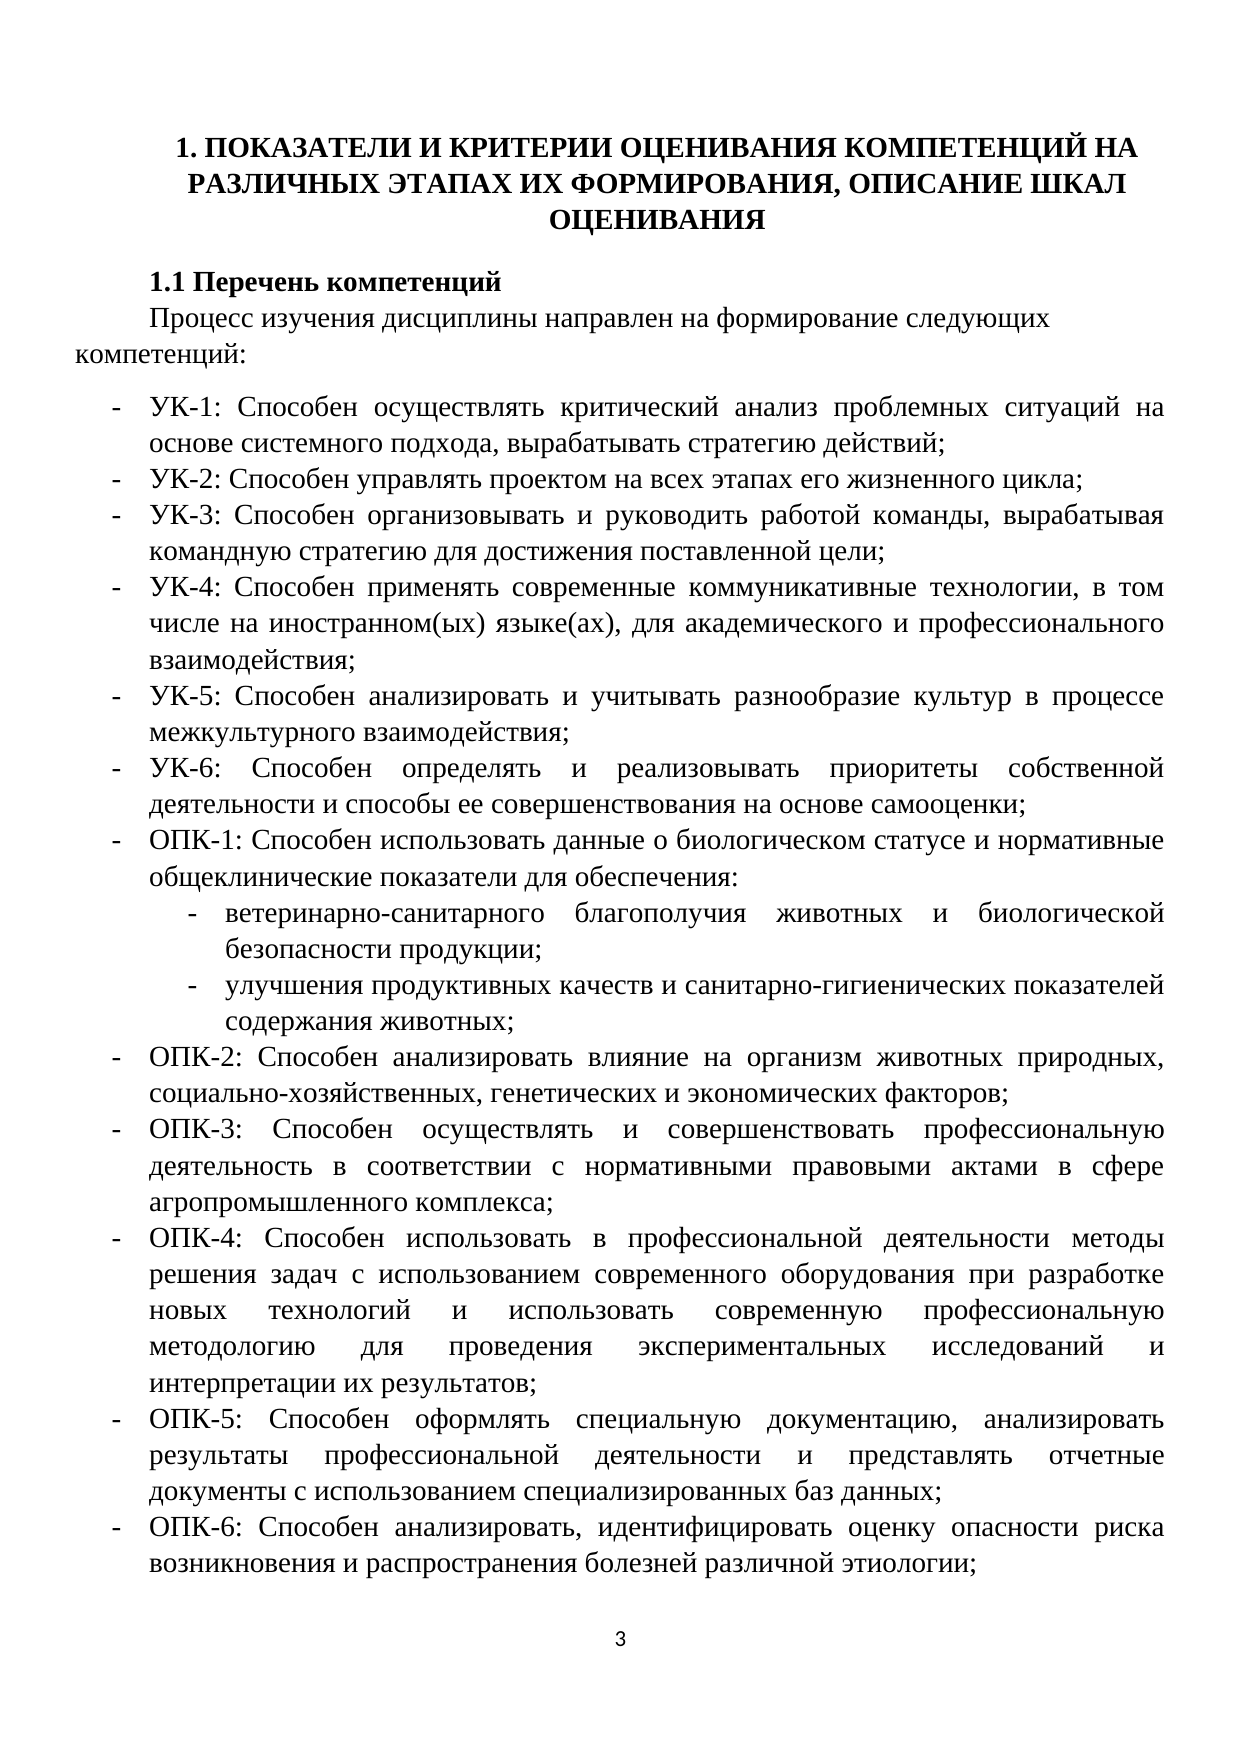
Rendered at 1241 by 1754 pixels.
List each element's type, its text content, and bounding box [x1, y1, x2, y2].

subtitle 1.1 Перечень компетенций [149, 264, 1165, 297]
list ОПК-6: Способен анализировать, идентифицировать оценку опасности риска возникновения и распространения болезней различной этиологии; [111, 1509, 1165, 1579]
list ОПК-3: Способен осуществлять и совершенствовать профессиональную деятельность в соответствии с нормативными правовыми актами в сфере агропромышленного комплекса; [111, 1112, 1165, 1217]
list ветеринарно-санитарного благополучия животных и биологической безопасности продукции; [187, 895, 1165, 964]
text Процесс изучения дисциплины направлен на формирование следующих [75, 300, 1165, 333]
list УК-1: Способен осуществлять критический анализ проблемных ситуаций на основе системного подхода, вырабатывать стратегию действий; [111, 389, 1165, 458]
list УК-2: Способен управлять проектом на всех этапах его жизненного цикла; [111, 461, 1165, 494]
list ОПК-4: Способен использовать в профессиональной деятельности методы решения задач с использованием современного оборудования при разработке новых технологий и использовать современную профессиональную методологию для проведения экспериментальных исследований и интерпретации их результатов; [111, 1220, 1165, 1398]
list ОПК-2: Способен анализировать влияние на организм животных природных, социально-хозяйственных, генетических и экономических факторов; [111, 1039, 1165, 1109]
list УК-3: Способен организовывать и руководить работой команды, вырабатывая командную стратегию для достижения поставленной цели; [111, 497, 1165, 567]
list ОПК-1: Способен использовать данные о биологическом статусе и нормативные общеклинические показатели для обеспечения: [111, 822, 1165, 892]
list УК-6: Способен определять и реализовывать приоритеты собственной деятельности и способы ее совершенствования на основе самооценки; [111, 750, 1165, 820]
text компетенций: [75, 336, 1165, 369]
list УК-5: Способен анализировать и учитывать разнообразие культур в процессе межкультурного взаимодействия; [111, 678, 1165, 748]
subtitle 1. ПОКАЗАТЕЛИ И КРИТЕРИИ ОЦЕНИВАНИЯ КОМПЕТЕНЦИЙ НА РАЗЛИЧНЫХ ЭТАПАХ ИХ ФОРМИРОВАНИЯ, ОПИСАНИЕ ШКАЛ ОЦЕНИВАНИЯ [149, 130, 1165, 236]
list ОПК-5: Способен оформлять специальную документацию, анализировать результаты профессиональной деятельности и представлять отчетные документы с использованием специализированных баз данных; [111, 1401, 1165, 1507]
list УК-4: Способен применять современные коммуникативные технологии, в том числе на иностранном(ых) языке(ах), для академического и профессионального взаимодействия; [111, 569, 1165, 675]
list улучшения продуктивных качеств и санитарно-гигиенических показателей содержания животных; [187, 967, 1165, 1037]
